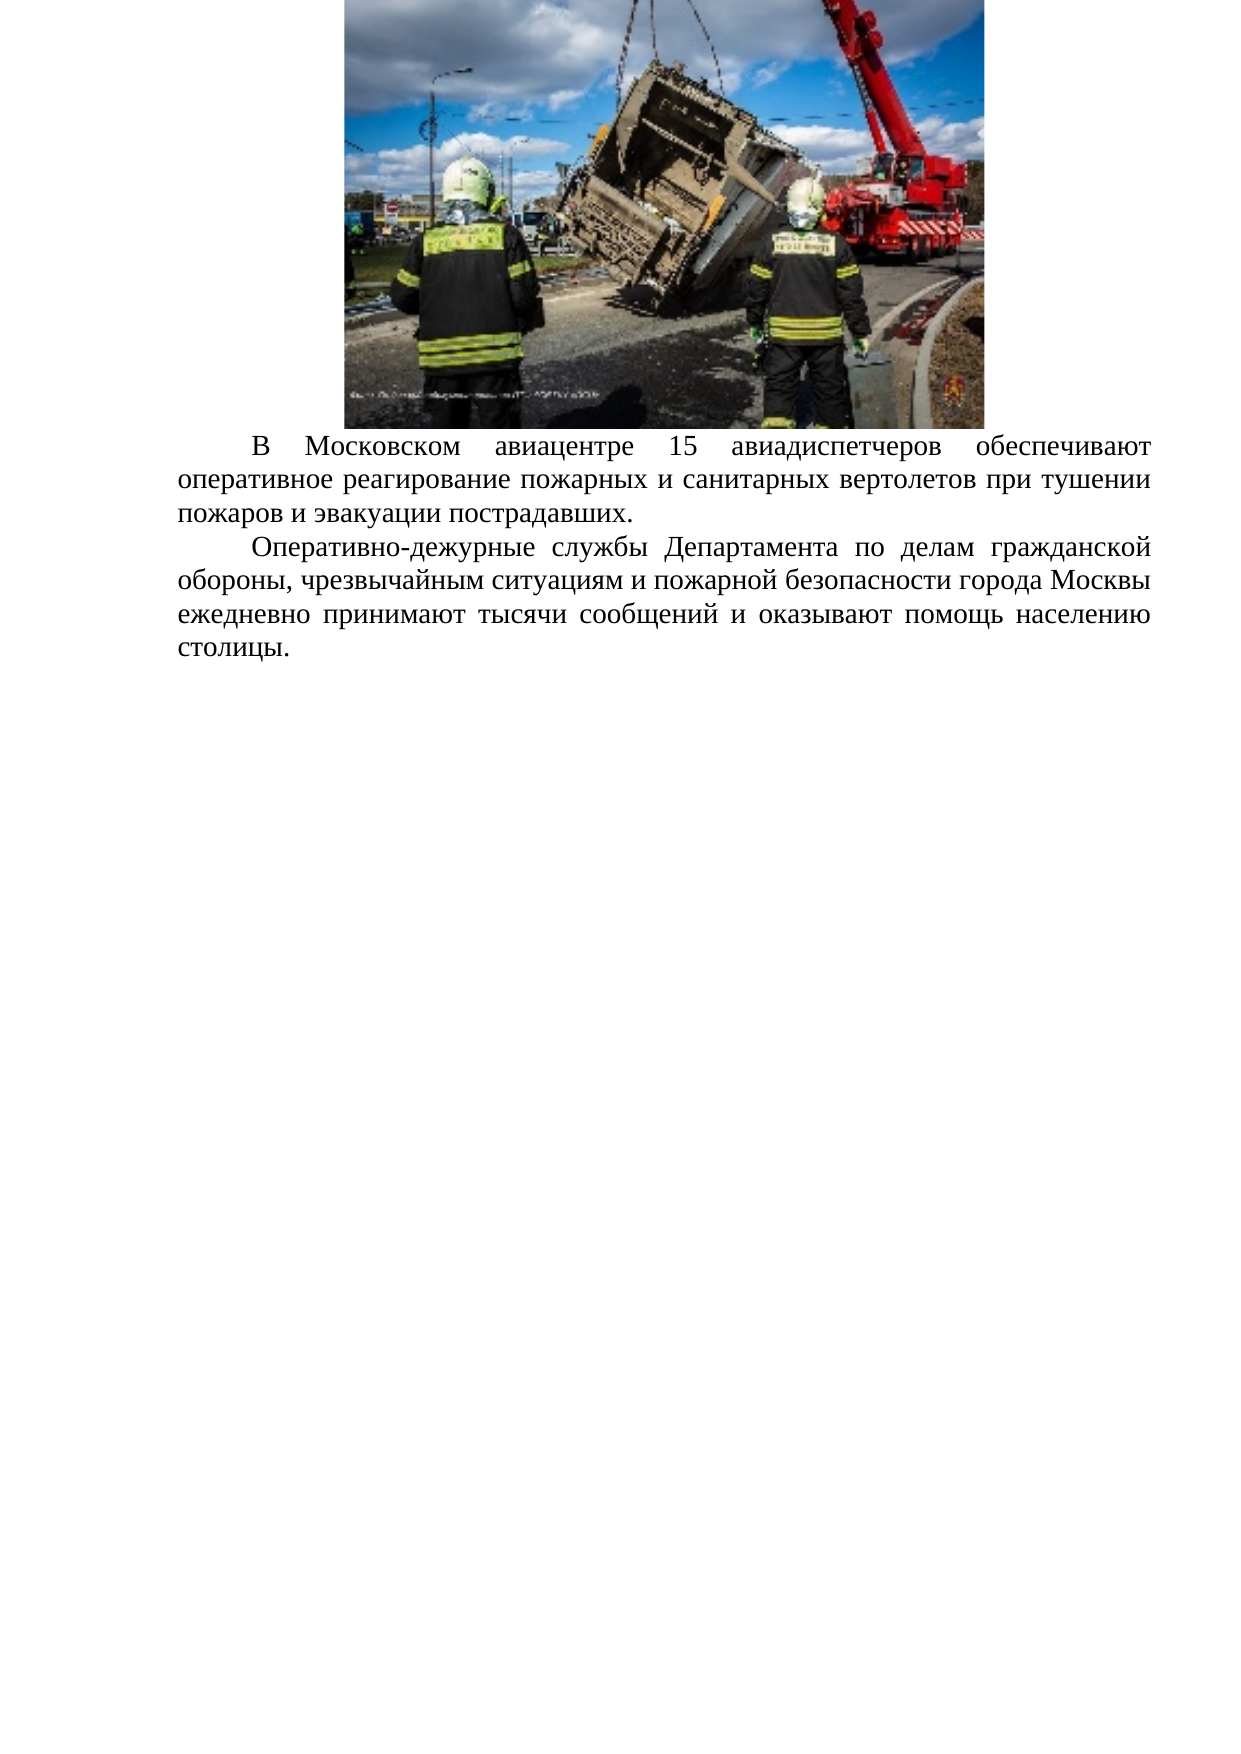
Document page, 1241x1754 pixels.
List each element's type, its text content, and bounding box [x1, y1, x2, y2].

text В Московском авиацентре 15 авиадиспетчеров обеспечивают оперативное реагирование пожарных и санитарных вертолетов при тушении пожаров и эвакуации пострадавших. [177, 118, 1152, 529]
text Оперативно-дежурные службы Департамента по делам гражданской обороны, чрезвычайным ситуациям и пожарной безопасности города Москвы ежедневно принимают тысячи сообщений и оказывают помощь населению столицы. [177, 529, 1152, 663]
picture [344, 0, 985, 429]
